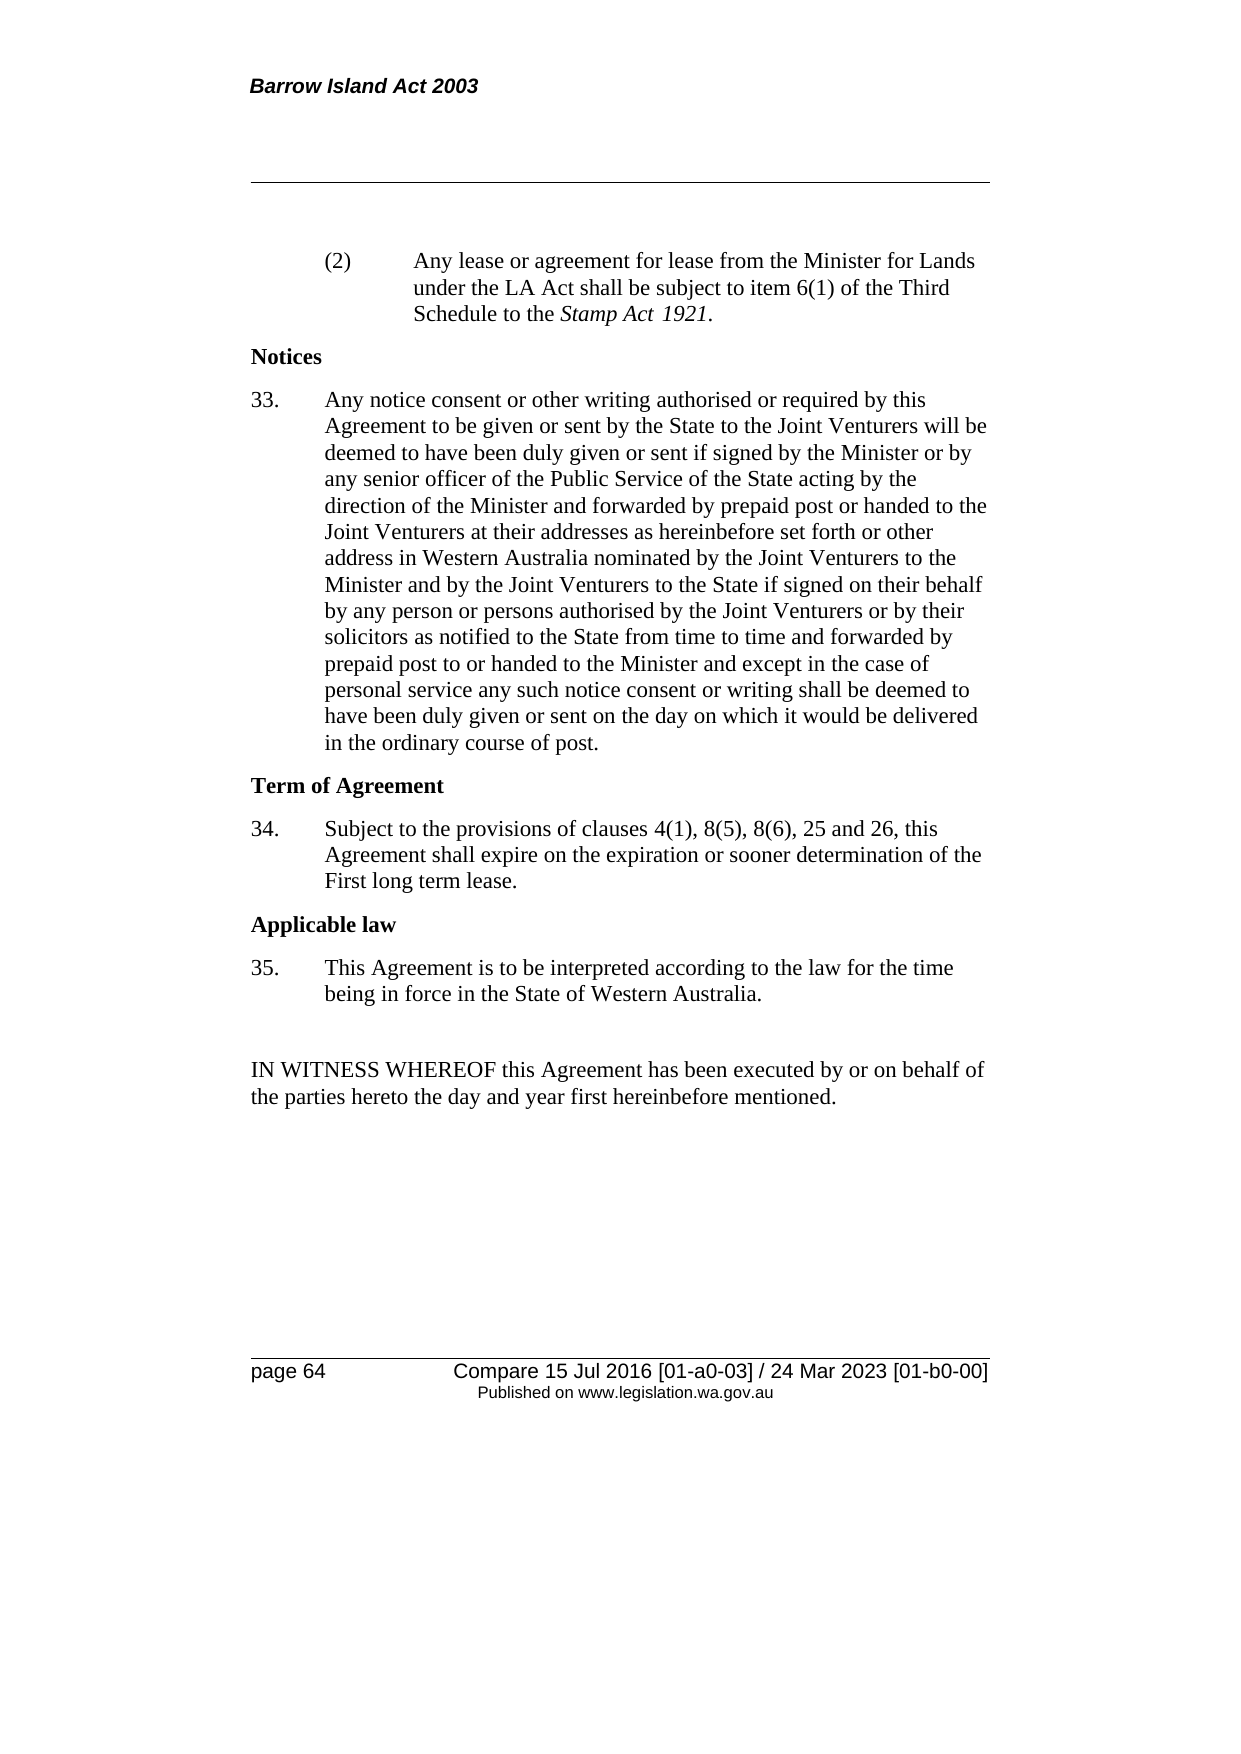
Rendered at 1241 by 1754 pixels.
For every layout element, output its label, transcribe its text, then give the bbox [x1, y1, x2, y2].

text Applicable law [251, 911, 990, 937]
text IN WITNESS WHEREOF this Agreement has been executed by or on behalf of the parties hereto the day and year first hereinbefore mentioned. [251, 1056, 990, 1109]
text Notices [251, 343, 990, 369]
text 34. Subject to the provisions of clauses 4(1), 8(5), 8(6), 25 and 26, this Agreement shall expire on the expiration or sooner determination of the First long term lease. [251, 815, 990, 894]
text 35. This Agreement is to be interpreted according to the law for the time being in force in the State of Western Australia. [251, 954, 990, 1006]
text Term of Agreement [251, 772, 990, 798]
text 33. Any notice consent or other writing authorised or required by this Agreement to be given or sent by the State to the Joint Venturers will be deemed to have been duly given or sent if signed by the Minister or by any senior officer of the Public Service of the State acting by the direction of the Minister and forwarded by prepaid post or handed to the Joint Venturers at their addresses as hereinbefore set forth or other address in Western Australia nominated by the Joint Venturers to the Minister and by the Joint Venturers to the State if signed on their behalf by any person or persons authorised by the Joint Venturers or by their solicitors as notified to the State from time to time and forwarded by prepaid post to or handed to the Minister and except in the case of personal service any such notice consent or writing shall be deemed to have been duly given or sent on the day on which it would be delivered in the ordinary course of post. [251, 386, 990, 755]
text (2) Any lease or agreement for lease from the Minister for Lands under the LA Act shall be subject to item 6(1) of the Third Schedule to the Stamp Act 1921. [251, 247, 990, 327]
